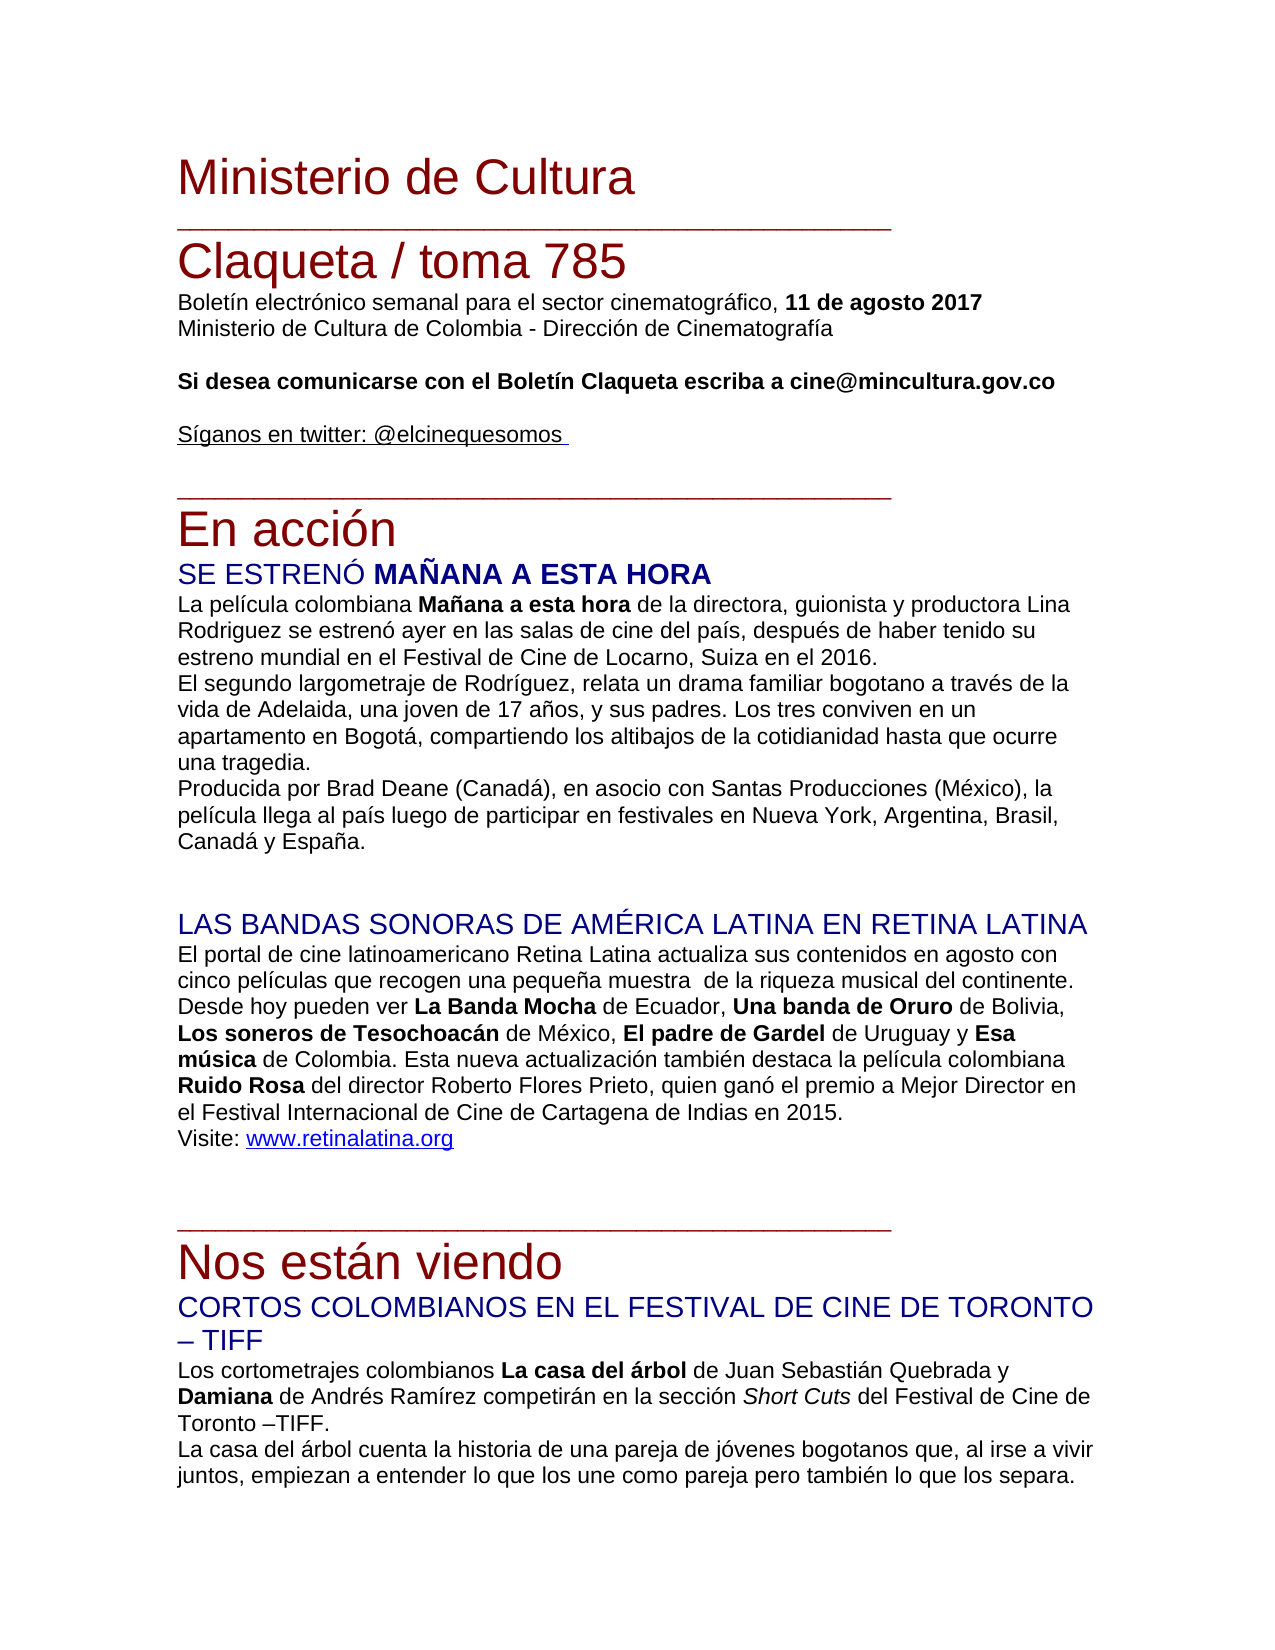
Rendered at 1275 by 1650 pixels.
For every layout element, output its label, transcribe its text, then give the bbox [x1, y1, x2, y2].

text LAS BANDAS SONORAS DE AMÉRICA LATINA EN RETINA LATINA El portal de cine latinoamericano Retina Latina actualiza sus contenidos en agosto con cinco películas que recogen una pequeña muestra de la riqueza musical del continente. Desde hoy pueden ver La Banda Mocha de Ecuador, Una banda de Oruro de Bolivia, Los soneros de Tesochoacán de México, El padre de Gardel de Uruguay y Esa música de Colombia. Esta nueva actualización también destaca la película colombiana Ruido Rosa del director Roberto Flores Prieto, quien ganó el premio a Mejor Director en el Festival Internacional de Cine de Cartagena de Indias en 2015. [177, 907, 1098, 1125]
text ________________________________________________________ Nos están viendo CORTOS COLOMBIANOS EN EL FESTIVAL DE CINE DE TORONTO – TIFF [177, 1206, 1098, 1357]
text La casa del árbol cuenta la historia de una pareja de jóvenes bogotanos que, al irse a vivir juntos, empiezan a entender lo que los une como pareja pero también lo que los separa. [177, 1436, 1098, 1488]
text Ministerio de Cultura ________________________________________________________ Claqueta / toma 785 Boletín electrónico semanal para el sector cinematográfico, 11 de agosto 2017 Ministerio de Cultura de Colombia - Dirección de Cinematografía Si desea comunicarse con el Boletín Claqueta escriba a cine@mincultura.gov.co Síganos en twitter: @elcinequesomos ________________________________________________________ En acción SE ESTRENÓ MAÑANA A ESTA HORA La película colombiana Mañana a esta hora de la directora, guionista y productora Lina Rodriguez se estrenó ayer en las salas de cine del país, después de haber tenido su estreno mundial en el Festival de Cine de Locarno, Suiza en el 2016. [177, 148, 1098, 670]
text Los cortometrajes colombianos La casa del árbol de Juan Sebastián Quebrada y Damiana de Andrés Ramírez competirán en la sección Short Cuts del Festival de Cine de Toronto –TIFF. [177, 1357, 1098, 1436]
text El segundo largometraje de Rodríguez, relata un drama familiar bogotano a través de la vida de Adelaida, una joven de 17 años, y sus padres. Los tres conviven en un apartamento en Bogotá, compartiendo los altibajos de la cotidianidad hasta que ocurre una tragedia. [177, 670, 1098, 775]
text Visite: www.retinalatina.org [177, 1125, 1098, 1151]
text Producida por Brad Deane (Canadá), en asocio con Santas Producciones (México), la película llega al país luego de participar en festivales en Nueva York, Argentina, Brasil, Canadá y España. [177, 775, 1098, 854]
